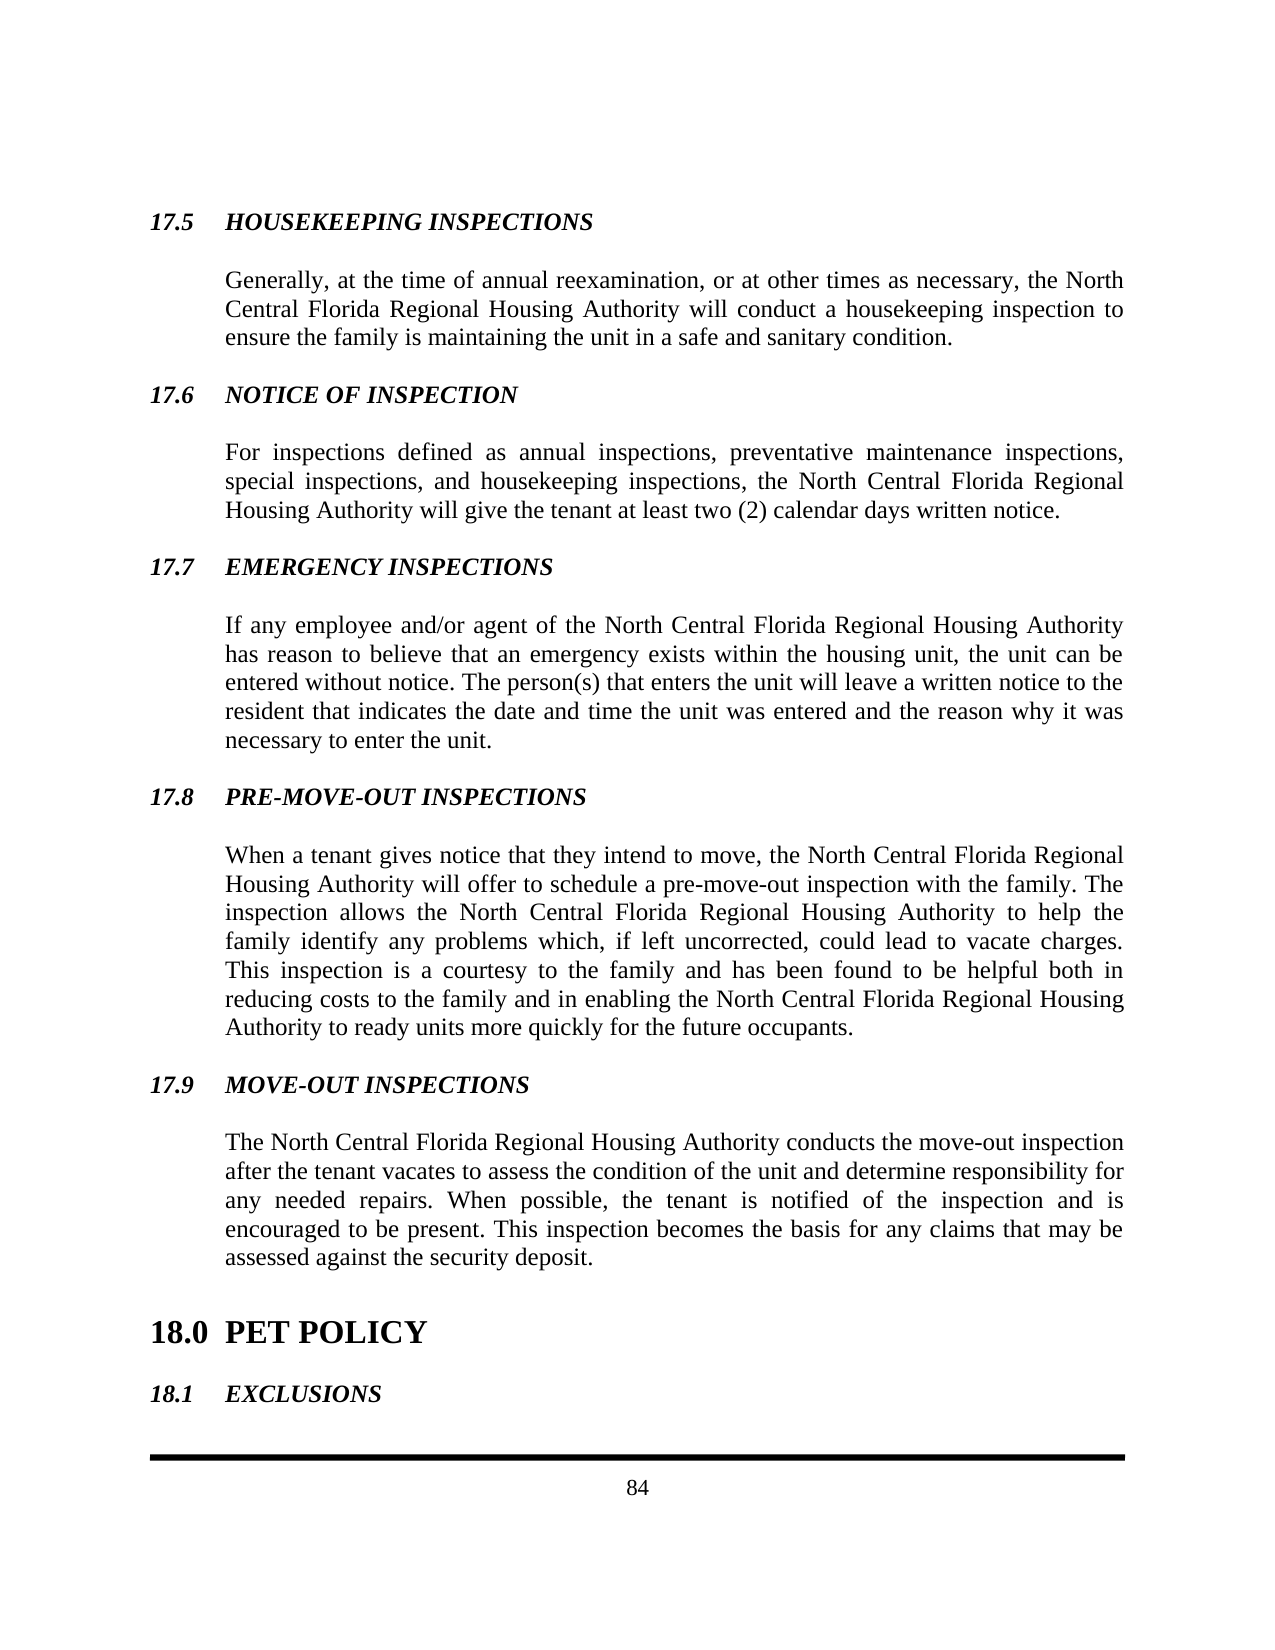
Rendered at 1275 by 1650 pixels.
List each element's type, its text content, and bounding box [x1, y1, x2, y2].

text Generally, at the time of annual reexamination, or at other times as necessary, the North Central Florida Regional Housing Authority will conduct a housekeeping inspection to ensure the family is maintaining the unit in a safe and sanitary condition. [225, 265, 1125, 351]
subtitle 17.8 Pre-move-out Inspections [150, 782, 1125, 811]
subtitle 18.1 EXCLUSIONS [150, 1379, 1125, 1408]
subtitle 17.5 Housekeeping Inspections [150, 207, 1125, 236]
subtitle 17.6 Notice of inspection [150, 380, 1125, 409]
subtitle 17.7 Emergency Inspections [150, 552, 1125, 581]
text When a tenant gives notice that they intend to move, the North Central Florida Regional Housing Authority will offer to schedule a pre-move-out inspection with the family. The inspection allows the North Central Florida Regional Housing Authority to help the family identify any problems which, if left uncorrected, could lead to vacate charges. This inspection is a courtesy to the family and has been found to be helpful both in reducing costs to the family and in enabling the North Central Florida Regional Housing Authority to ready units more quickly for the future occupants. [225, 840, 1125, 1041]
subtitle 18.0 Pet Policy [150, 1312, 1125, 1351]
text For inspections defined as annual inspections, preventative maintenance inspections, special inspections, and housekeeping inspections, the North Central Florida Regional Housing Authority will give the tenant at least two (2) calendar days written notice. [225, 437, 1125, 524]
text The North Central Florida Regional Housing Authority conducts the move-out inspection after the tenant vacates to assess the condition of the unit and determine responsibility for any needed repairs. When possible, the tenant is notified of the inspection and is encouraged to be present. This inspection becomes the basis for any claims that may be assessed against the security deposit. [225, 1127, 1125, 1271]
subtitle 17.9 Move-out Inspections [150, 1070, 1125, 1099]
text If any employee and/or agent of the North Central Florida Regional Housing Authority has reason to believe that an emergency exists within the housing unit, the unit can be entered without notice. The person(s) that enters the unit will leave a written notice to the resident that indicates the date and time the unit was entered and the reason why it was necessary to enter the unit. [225, 610, 1125, 754]
